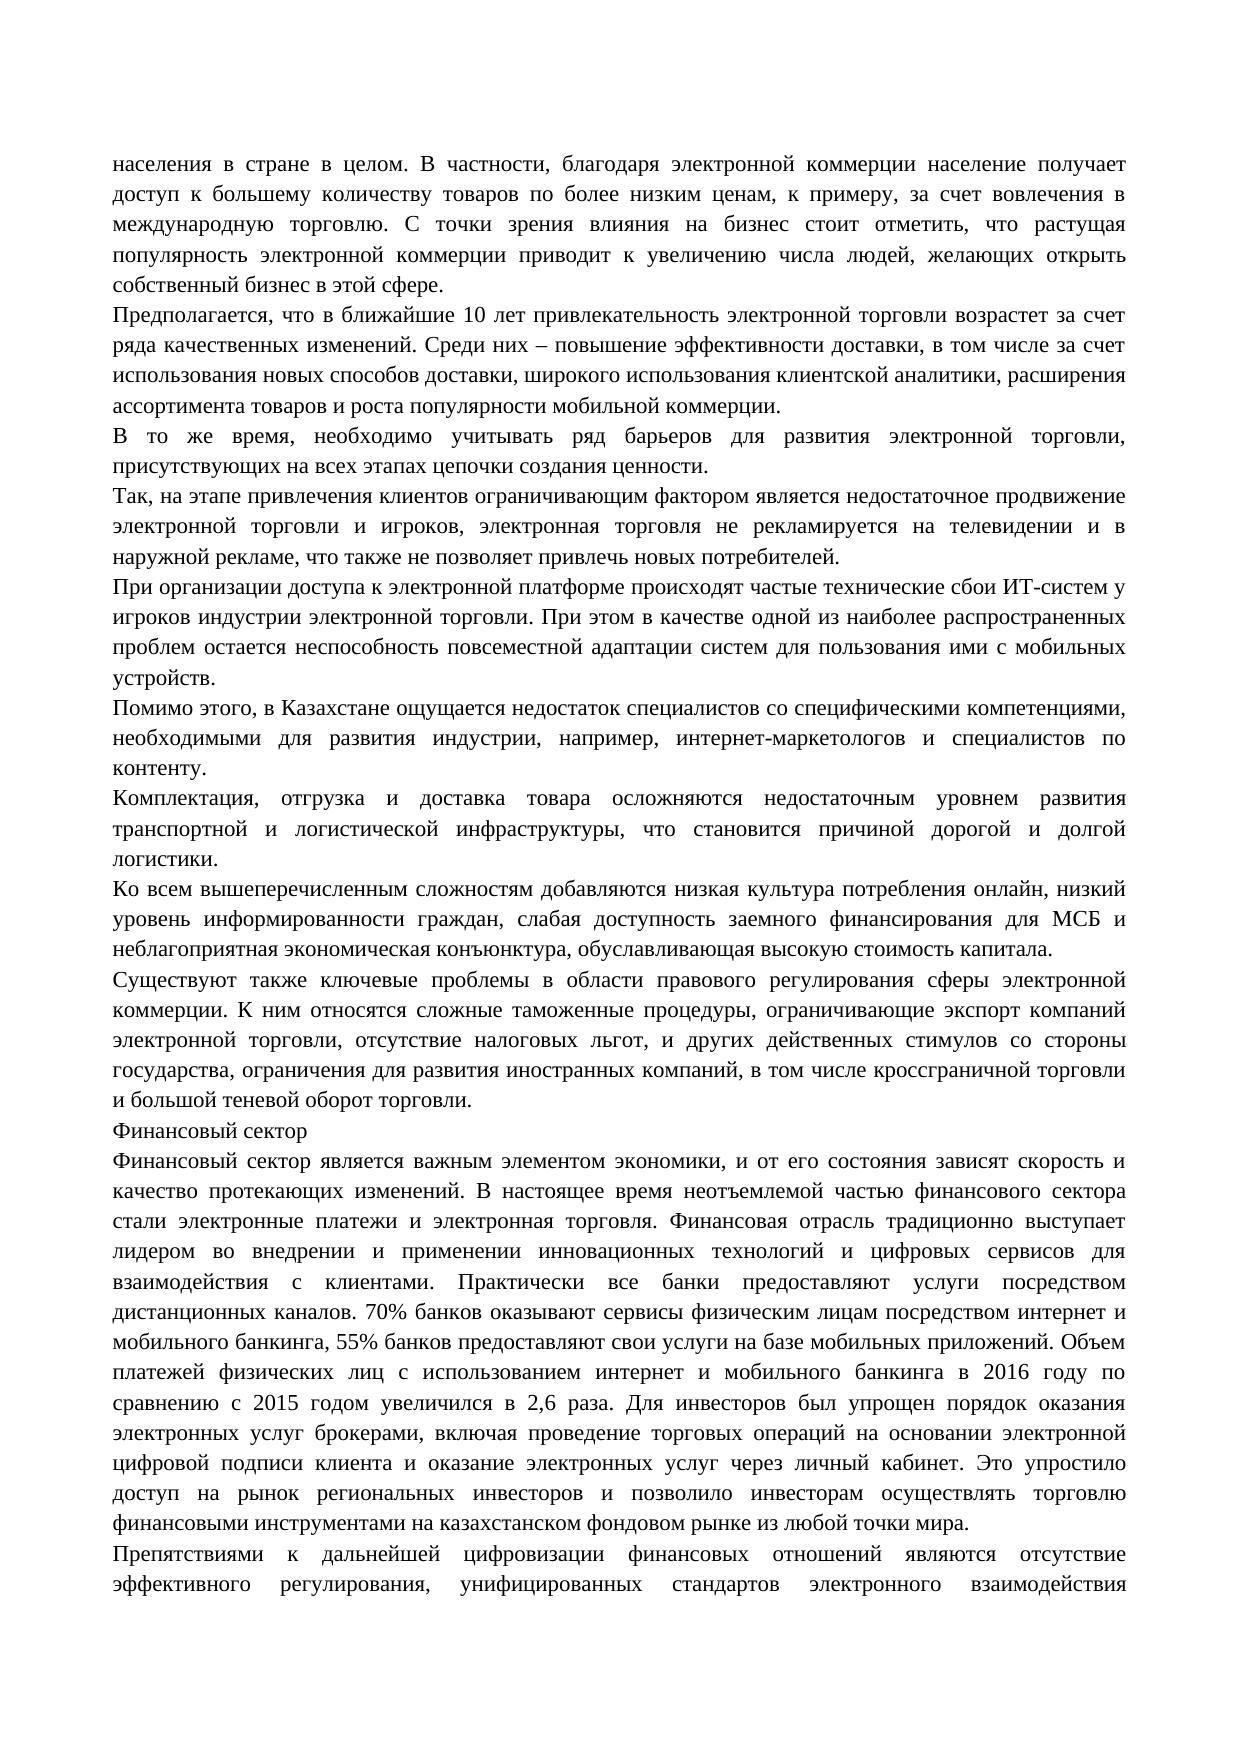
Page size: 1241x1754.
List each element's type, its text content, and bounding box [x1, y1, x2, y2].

text Существуют также ключевые проблемы в области правового регулирования сферы электронной коммерции. К ним относятся сложные таможенные процедуры, ограничивающие экспорт компаний электронной торговли, отсутствие налоговых льгот, и других действенных стимулов со стороны государства, ограничения для развития иностранных компаний, в том числе кроссграничной торговли и большой теневой оборот торговли. [112, 966, 1128, 1113]
text Комплектация, отгрузка и доставка товара осложняются недостаточным уровнем развития транспортной и логистической инфраструктуры, что становится причиной дорогой и долгой логистики. [112, 784, 1128, 871]
text Ко всем вышеперечисленным сложностям добавляются низкая культура потребления онлайн, низкий уровень информированности граждан, слабая доступность заемного финансирования для МСБ и неблагоприятная экономическая конъюнктура, обуславливающая высокую стоимость капитала. [112, 875, 1128, 962]
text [112, 150, 1128, 297]
text Финансовый сектор является важным элементом экономики, и от его состояния зависят скорость и качество протекающих изменений. В настоящее время неотъемлемой частью финансового сектора стали электронные платежи и электронная торговля. Финансовая отрасль традиционно выступает лидером во внедрении и применении инновационных технологий и цифровых сервисов для взаимодействия с клиентами. Практически все банки предоставляют услуги посредством дистанционных каналов. 70% банков оказывают сервисы физическим лицам посредством интернет и мобильного банкинга, 55% банков предоставляют свои услуги на базе мобильных приложений. Объем платежей физических лиц с использованием интернет и мобильного банкинга в 2016 году по сравнению с 2015 годом увеличился в 2,6 раза. Для инвесторов был упрощен порядок оказания электронных услуг брокерами, включая проведение торговых операций на основании электронной цифровой подписи клиента и оказание электронных услуг через личный кабинет. Это упростило доступ на рынок региональных инвесторов и позволило инвесторам осуществлять торговлю финансовыми инструментами на казахстанском фондовом рынке из любой точки мира. [112, 1147, 1128, 1536]
text В то же время, необходимо учитывать ряд барьеров для развития электронной торговли, присутствующих на всех этапах цепочки создания ценности. [112, 422, 1128, 478]
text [112, 1539, 1128, 1596]
text При организации доступа к электронной платформе происходят частые технические сбои ИТ-систем у игроков индустрии электронной торговли. При этом в качестве одной из наиболее распространенных проблем остается неспособность повсеместной адаптации систем для пользования ими с мобильных устройств. [112, 573, 1128, 690]
text Предполагается, что в ближайшие 10 лет привлекательность электронной торговли возрастет за счет ряда качественных изменений. Среди них – повышение эффективности доставки, в том числе за счет использования новых способов доставки, широкого использования клиентской аналитики, расширения ассортимента товаров и роста популярности мобильной коммерции. [112, 301, 1128, 418]
text Так, на этапе привлечения клиентов ограничивающим фактором является недостаточное продвижение электронной торговли и игроков, электронная торговля не рекламируется на телевидении и в наружной рекламе, что также не позволяет привлечь новых потребителей. [112, 482, 1128, 569]
text Финансовый сектор [112, 1117, 1128, 1143]
text Помимо этого, в Казахстане ощущается недостаток специалистов со специфическими компетенциями, необходимыми для развития индустрии, например, интернет-маркетологов и специалистов по контенту. [112, 694, 1128, 781]
